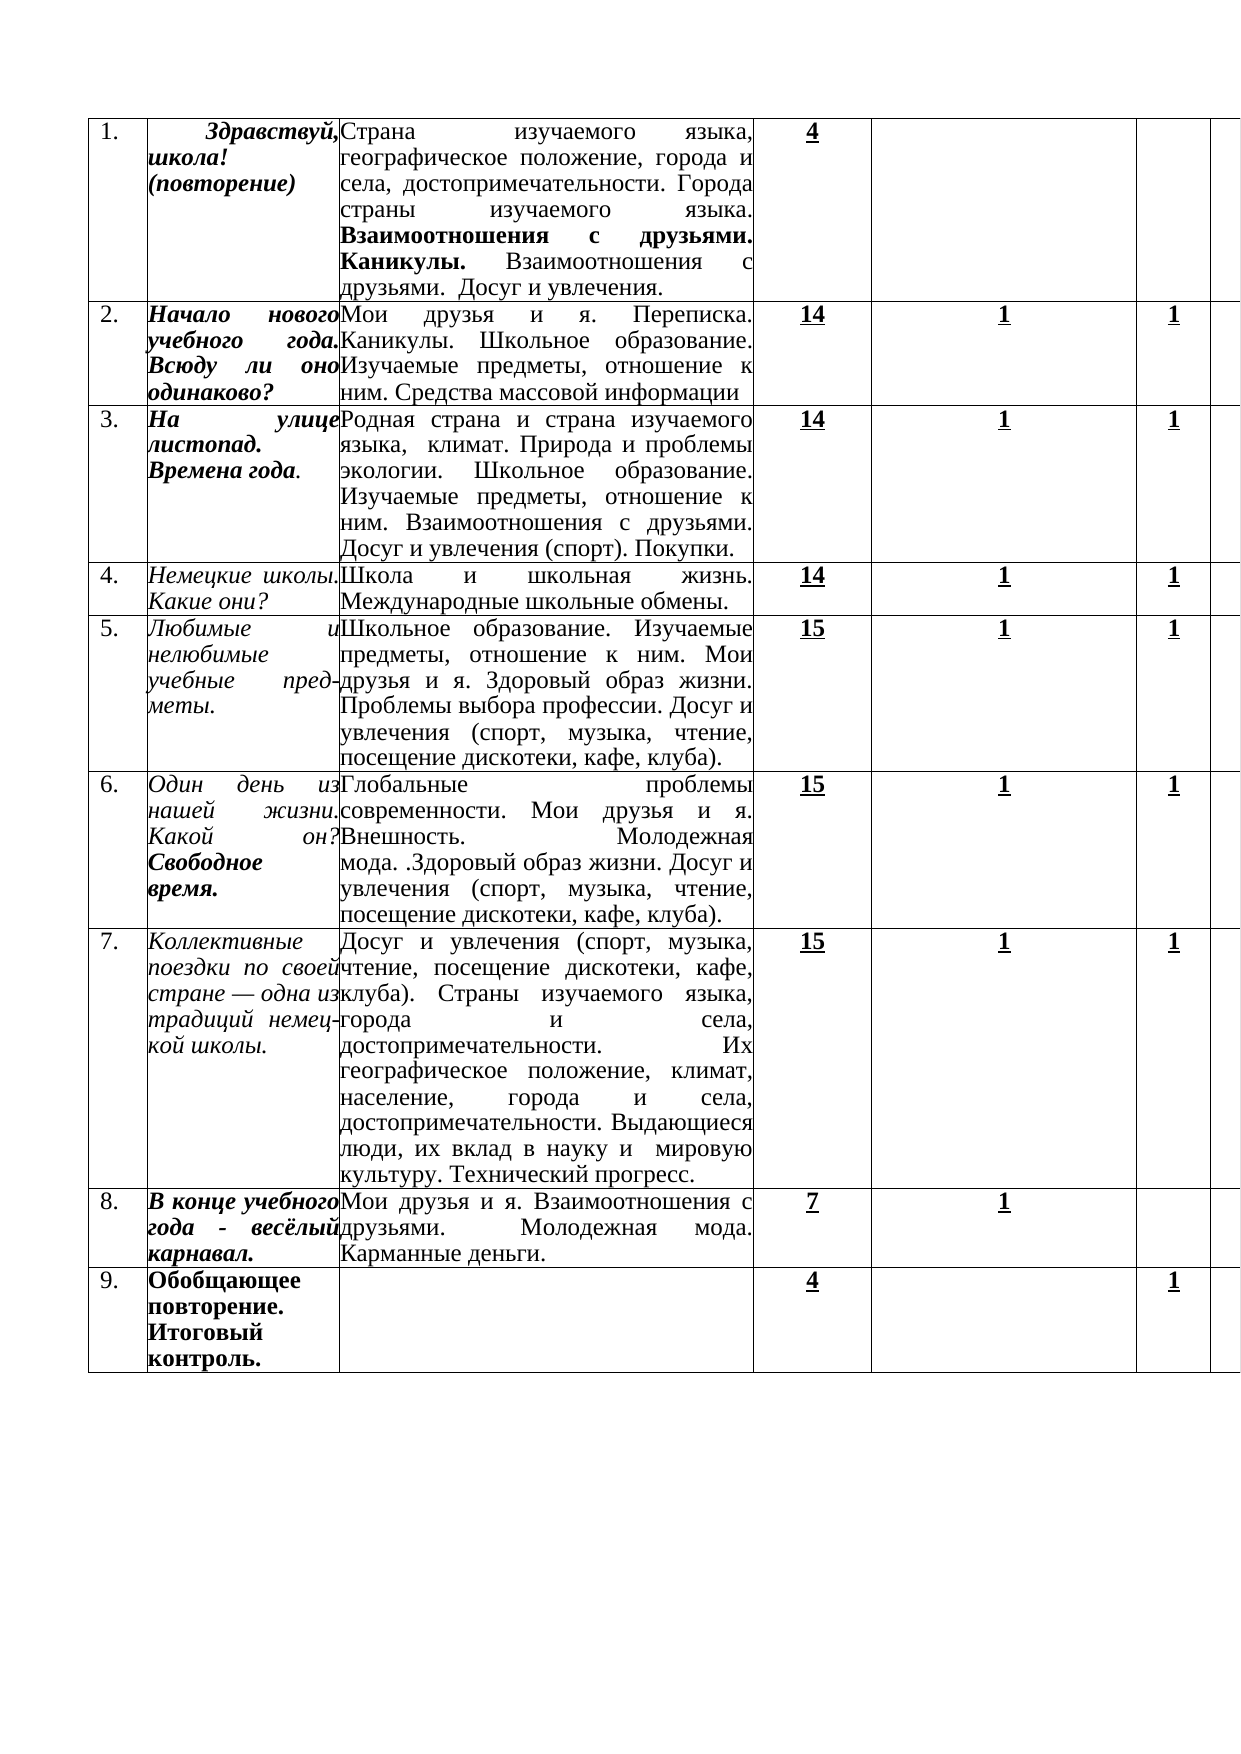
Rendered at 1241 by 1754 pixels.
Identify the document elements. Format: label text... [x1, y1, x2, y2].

table_cell Немецкие школы. Какие они? [148, 563, 339, 615]
table_cell Мои друзья и я. Переписка. Каникулы. Школьное образование. Изучаемые предметы, отношение к ним. Средства массовой информации [340, 302, 753, 405]
table_cell e [89, 302, 147, 405]
table_cell 1 [1211, 772, 1240, 928]
table_cell Школьное образование. Изучаемые предметы, отношение к ним. Мои друзья и я. Здоровый образ жизни. Проблемы выбора профессии. Досуг и увлечения (спорт, музыка, чтение, посещение дискотеки, кафе, клуба). [340, 616, 753, 771]
table_cell [89, 1189, 147, 1267]
table_cell [872, 119, 1136, 301]
table_cell 1 [1137, 406, 1210, 562]
table_cell 15 [754, 929, 871, 1188]
table_cell [89, 119, 147, 301]
table_cell 1 [1211, 563, 1240, 615]
table_cell 1 [872, 929, 1136, 1188]
table_cell Любимые и нелюбимые учебные предметы. [148, 616, 339, 771]
table_cell 1 [872, 406, 1136, 562]
table_cell На улице листопад. Времена года. [148, 406, 339, 562]
table_cell [89, 563, 147, 615]
table_cell Страна изучаемого языка, географическое положение, города и села, достопримечательности. Города страны изучаемого языка. Взаимоотношения с друзьями. Каникулы. Взаимоотношения с друзьями. Досуг и увлечения. [340, 119, 753, 301]
table_cell Школа и школьная жизнь. Международные школьные обмены. [340, 563, 753, 615]
table_cell 1 [872, 1189, 1136, 1267]
table_cell 1 [1211, 1268, 1240, 1372]
table_cell Здравствуй, школа! (повторение) [148, 119, 339, 301]
table_cell [1211, 616, 1240, 771]
table_cell [340, 1268, 753, 1372]
table_cell Досуг и увлечения (спорт, музыка, чтение, посещение дискотеки, кафе, клуба). Страны изучаемого языка, города и села, достопримечательности. Их географическое положение, климат, население, города и села, достопримечательности. Выдающиеся люди, их вклад в науку и мировую культуру. Технический прогресс. [340, 929, 753, 1188]
table_cell Глобальные проблемы современности. Мои друзья и я. Внешность. Молодежная мода. .Здоровый образ жизни. Досуг и увлечения (спорт, музыка, чтение, посещение дискотеки, кафе, клуба). [340, 772, 753, 928]
table_cell 14 [754, 302, 871, 405]
table_cell В конце учебного года - весёлый карнавал. [148, 1189, 339, 1267]
table_cell [1211, 302, 1240, 405]
table_cell 15 [754, 772, 871, 928]
table_cell [1211, 1189, 1240, 1267]
table_cell 1 [1137, 302, 1210, 405]
table_cell [89, 772, 147, 928]
table_cell 1 [1137, 929, 1210, 1188]
table_cell 1 [1211, 406, 1240, 562]
table_cell 1 [1137, 616, 1210, 771]
table_cell [872, 1268, 1136, 1372]
table_cell Мои друзья и я. Взаимоотношения с друзьями. Молодежная мода. Карманные деньги. [340, 1189, 753, 1267]
table_cell [1137, 119, 1210, 301]
table_cell [1211, 929, 1240, 1188]
table_cell [89, 406, 147, 562]
table_cell 1 [1137, 563, 1210, 615]
table_cell Начало нового учебного года. Всюду ли оно одинаково? [148, 302, 339, 405]
table_cell Родная страна и страна изучаемого языка, климат. Природа и проблемы экологии. Школьное образование. Изучаемые предметы, отношение к ним. Взаимоотношения с друзьями. Досуг и увлечения (спорт). Покупки. [340, 406, 753, 562]
table_cell 1 [872, 302, 1136, 405]
table_cell 14 [754, 406, 871, 562]
table_cell 4 [754, 119, 871, 301]
table_cell 4 [754, 1268, 871, 1372]
table_cell 1 [872, 563, 1136, 615]
table_cell Один день из нашей жизни. Какой он? Свободное время. [148, 772, 339, 928]
table_cell 14 [754, 563, 871, 615]
table_cell 1 [872, 772, 1136, 928]
table_cell 1 [1137, 772, 1210, 928]
table_cell [89, 616, 147, 771]
table_cell [89, 1268, 147, 1372]
table_cell 1 [1137, 1268, 1210, 1372]
table_cell Обобщающее повторение. Итоговый контроль. [148, 1268, 339, 1372]
table_cell [89, 929, 147, 1188]
table_cell 15 [754, 616, 871, 771]
table_cell [1137, 1189, 1210, 1267]
table_cell Коллективные поездки по своей стране — одна из традиций немецкой школы. [148, 929, 339, 1188]
table_cell 1 [872, 616, 1136, 771]
table_cell [1211, 119, 1240, 301]
table_cell 7 [754, 1189, 871, 1267]
